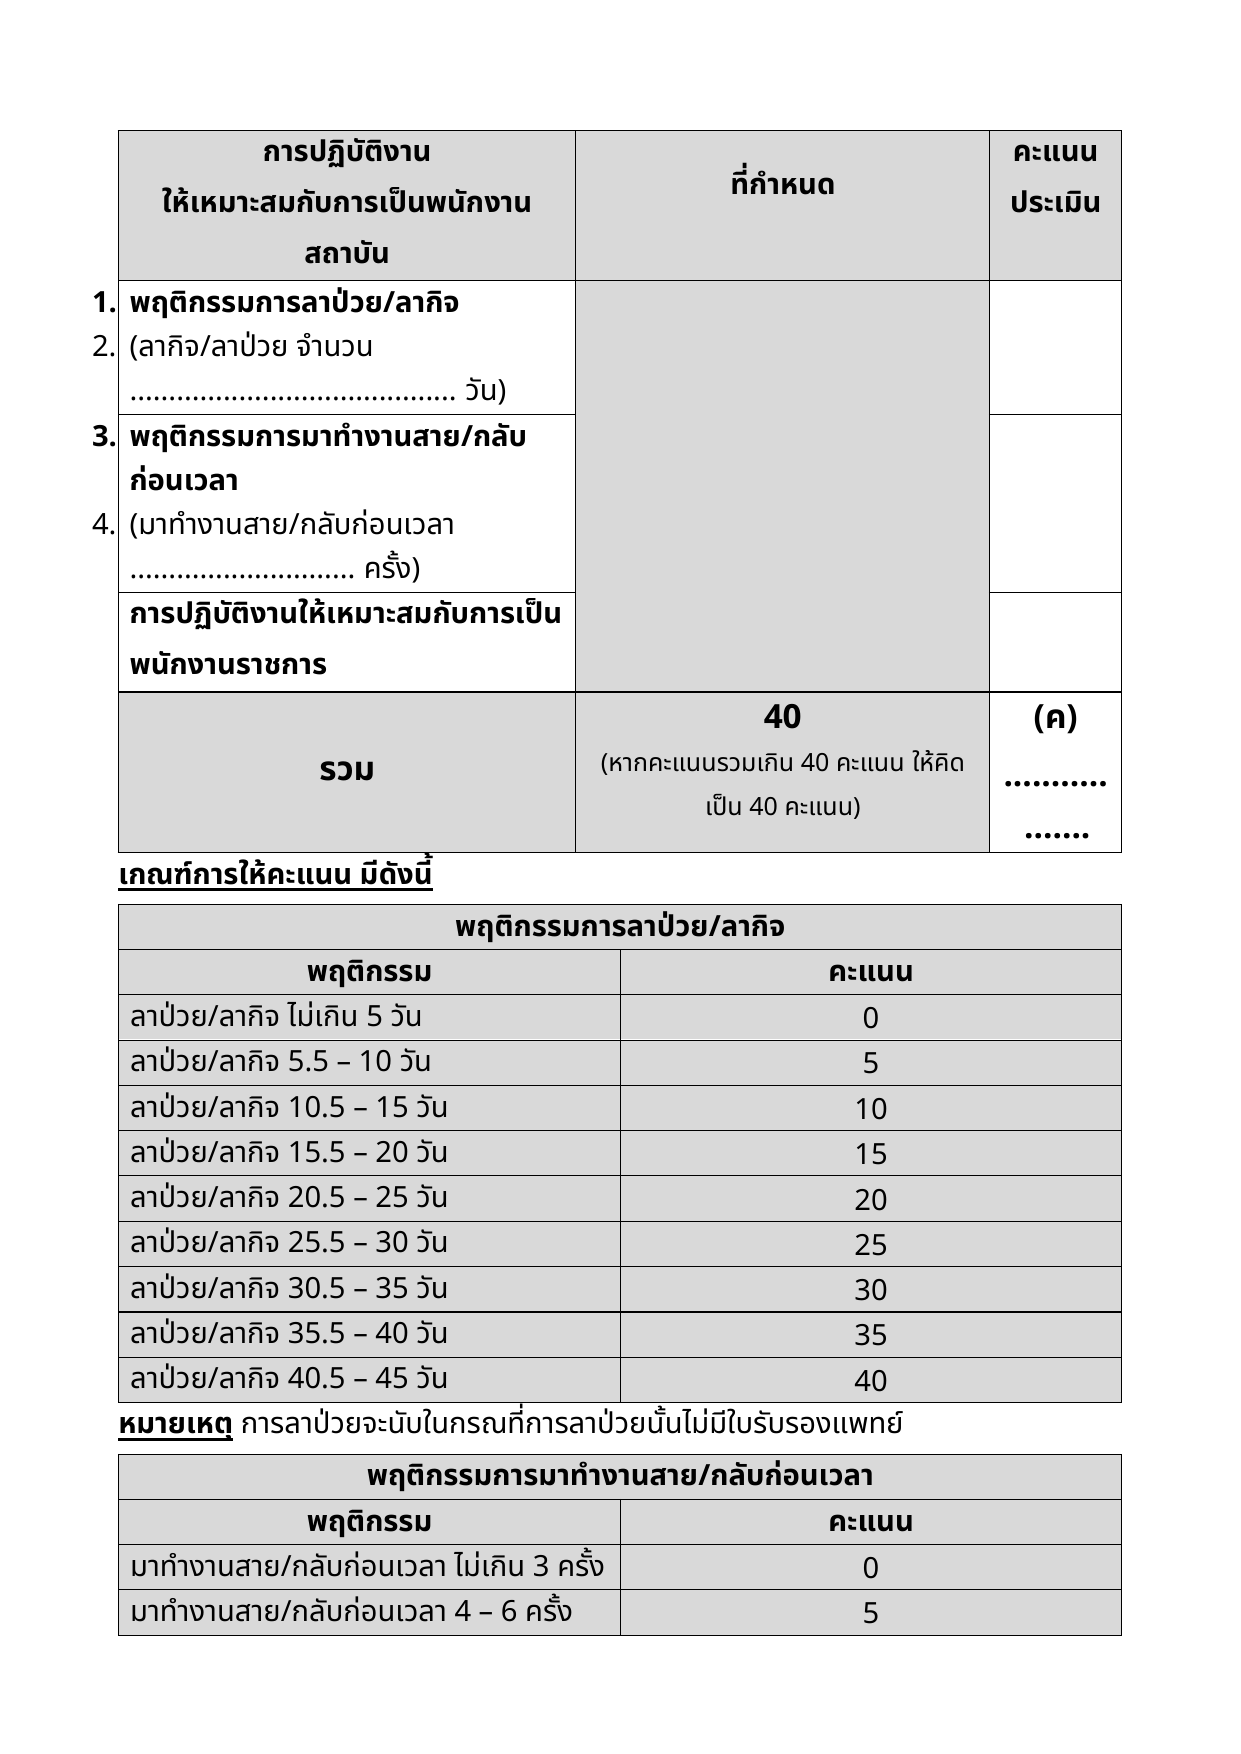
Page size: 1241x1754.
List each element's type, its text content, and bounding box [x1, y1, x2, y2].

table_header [576, 131, 989, 280]
table_cell พฤติกรรม [119, 950, 620, 994]
table_cell มาทำงานสาย/กลับก่อนเวลา 4 – 6 ครั้ง [119, 1590, 620, 1635]
table_cell [990, 593, 1121, 691]
table_header พฤติกรรมการมาทำงานสาย/กลับก่อนเวลา [119, 1455, 1121, 1499]
table_header พฤติกรรมการลาป่วย/ลากิจ [119, 905, 1121, 949]
table_cell รวม [119, 693, 575, 852]
table_cell 0 [621, 1545, 1121, 1589]
table_cell 20 [621, 1176, 1121, 1221]
table_cell 15 [621, 1131, 1121, 1175]
table_cell (ค) .................. [990, 693, 1121, 852]
table_cell ลาป่วย/ลากิจ 35.5 – 40 วัน [119, 1313, 620, 1357]
table_cell พฤติกรรมการลาป่วย/ลากิจ (ลากิจ/ลาป่วย จำนวน .......................................... วัน) [119, 281, 575, 414]
table_cell 40 [621, 1358, 1121, 1402]
table_cell ลาป่วย/ลากิจ 20.5 – 25 วัน [119, 1176, 620, 1221]
table_cell พฤติกรรมการมาทำงานสาย/กลับก่อนเวลา (มาทำงานสาย/กลับก่อนเวลา ............................. ครั้ง) [119, 415, 575, 592]
table_cell 30 [621, 1267, 1121, 1311]
table_cell 10 [621, 1086, 1121, 1130]
table_cell พฤติกรรม [119, 1500, 620, 1544]
table_cell ลาป่วย/ลากิจ 40.5 – 45 วัน [119, 1358, 620, 1402]
table_cell คะแนน [621, 950, 1121, 994]
table_cell มาทำงานสาย/กลับก่อนเวลา ไม่เกิน 3 ครั้ง [119, 1545, 620, 1589]
table_cell 40 (หากคะแนนรวมเกิน 40 คะแนน ให้คิดเป็น 40 คะแนน) [576, 693, 989, 852]
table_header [119, 131, 575, 280]
table_cell ลาป่วย/ลากิจ 15.5 – 20 วัน [119, 1131, 620, 1175]
table_cell ลาป่วย/ลากิจ 25.5 – 30 วัน [119, 1222, 620, 1266]
table_cell 5 [621, 1590, 1121, 1635]
table_cell 0 [621, 995, 1121, 1039]
table_cell 35 [621, 1313, 1121, 1357]
text หมายเหตุ การลาป่วยจะนับในกรณที่การลาป่วยนั้นไม่มีใบรับรองแพทย์ [118, 1403, 1122, 1447]
table_header ผลคะแนนประเมิน [990, 131, 1121, 280]
table_cell 5 [621, 1041, 1121, 1085]
table_cell 25 [621, 1222, 1121, 1266]
table_cell [990, 415, 1121, 592]
table_cell การปฏิบัติงานให้เหมาะสมกับการเป็นพนักงานราชการ [119, 593, 575, 691]
table_cell คะแนน [621, 1500, 1121, 1544]
table_cell [990, 281, 1121, 414]
text เกณฑ์การให้คะแนน มีดังนี้ [118, 853, 1122, 897]
table_cell ลาป่วย/ลากิจ 5.5 – 10 วัน [119, 1041, 620, 1085]
table_cell ลาป่วย/ลากิจ 30.5 – 35 วัน [119, 1267, 620, 1311]
table_cell ลาป่วย/ลากิจ ไม่เกิน 5 วัน [119, 995, 620, 1039]
table_cell [576, 281, 989, 691]
table_cell ลาป่วย/ลากิจ 10.5 – 15 วัน [119, 1086, 620, 1130]
